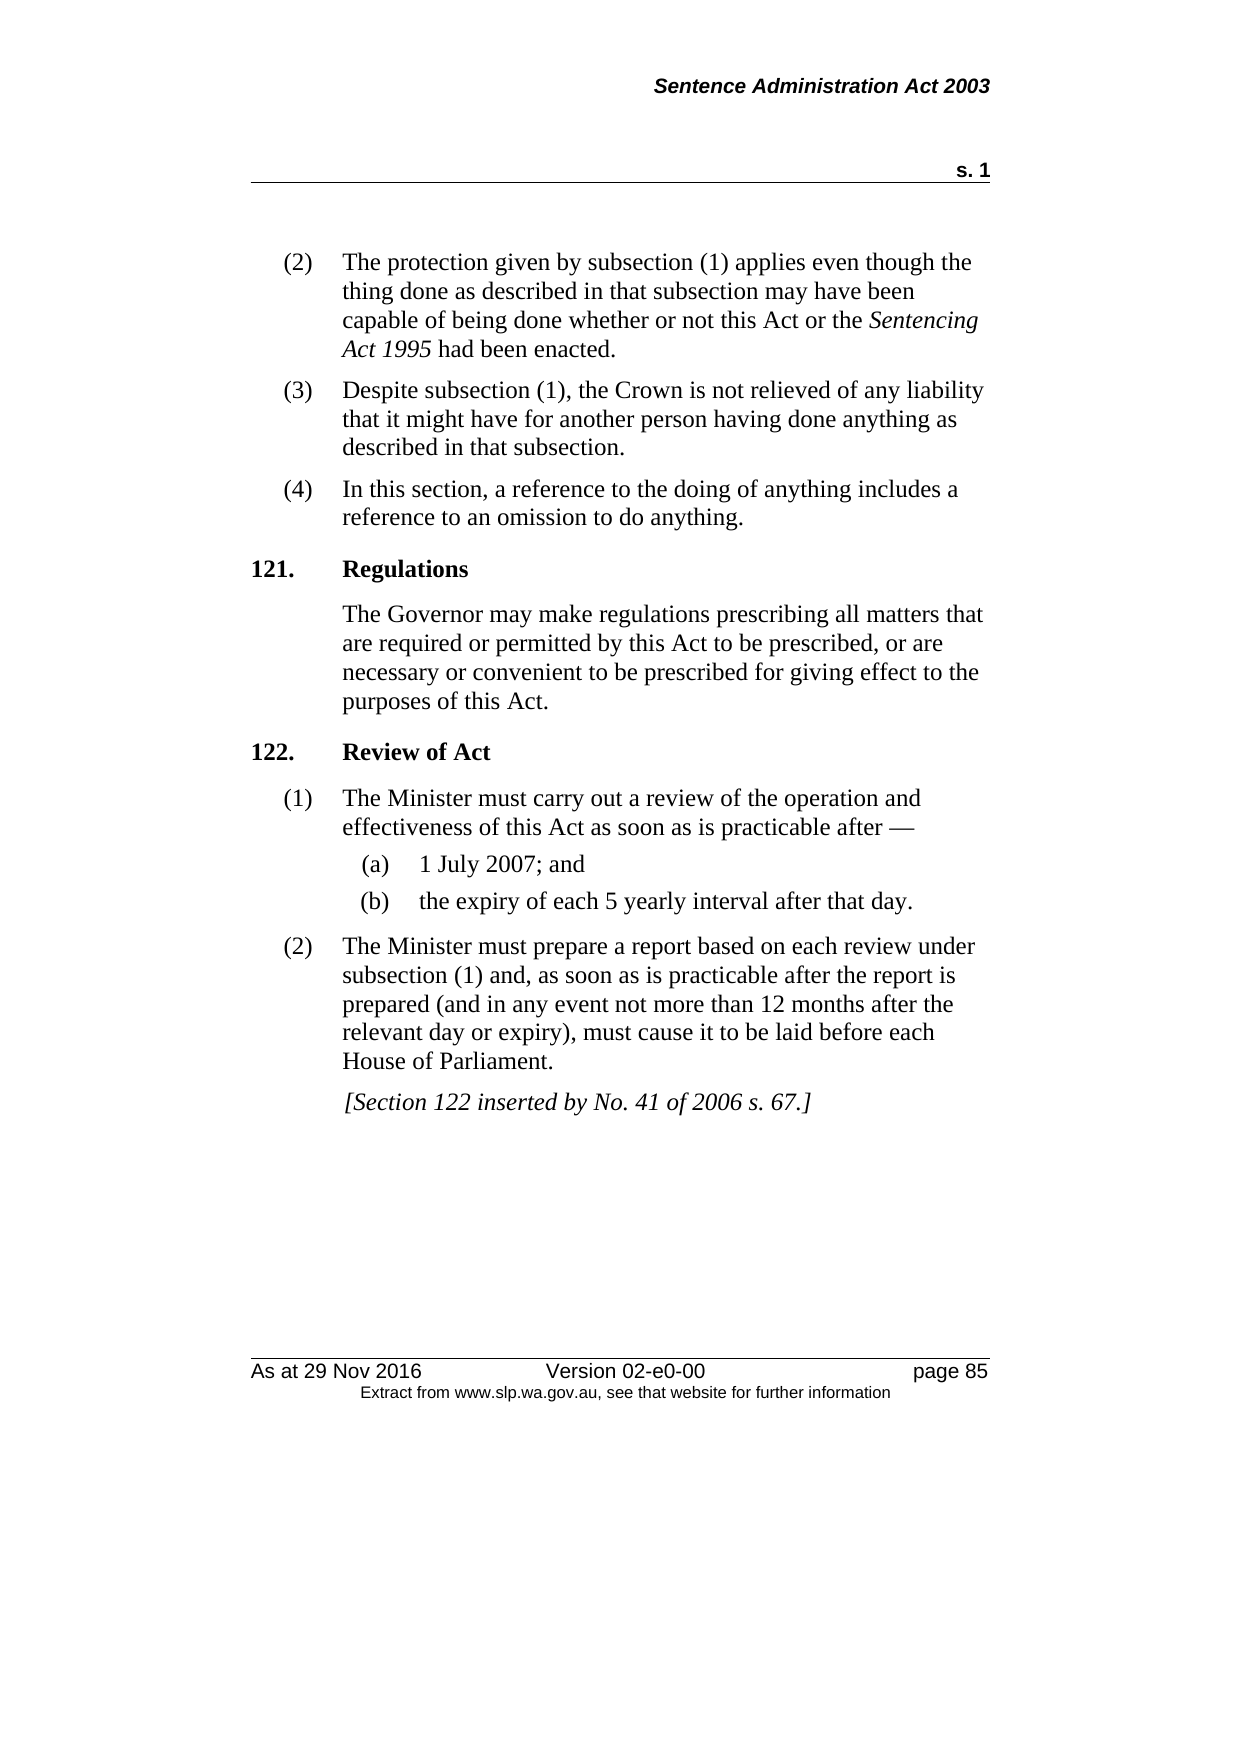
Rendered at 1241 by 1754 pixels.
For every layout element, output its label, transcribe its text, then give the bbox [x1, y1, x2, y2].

text The Governor may make regulations prescribing all matters that are required or permitted by this Act to be prescribed, or are necessary or convenient to be prescribed for giving effect to the purposes of this Act. [251, 599, 990, 714]
text [Section 122 inserted by No. 41 of 2006 s. 67.] [251, 1087, 990, 1116]
subtitle 121. Regulations [251, 554, 990, 583]
text (3) Despite subsection (1), the Crown is not relieved of any liability that it might have for another person having done anything as described in that subsection. [251, 375, 990, 461]
text (2) The protection given by subsection (1) applies even though the thing done as described in that subsection may have been capable of being done whether or not this Act or the Sentencing Act 1995 had been enacted. [251, 247, 990, 362]
text (1) The Minister must carry out a review of the operation and effectiveness of this Act as soon as is practicable after — [251, 783, 990, 840]
subtitle 122. Review of Act [251, 737, 990, 766]
text (a) 1 July 2007; and [251, 849, 990, 877]
text (2) The Minister must prepare a report based on each review under subsection (1) and, as soon as is practicable after the report is prepared (and in any event not more than 12 months after the relevant day or expiry), must cause it to be laid before each House of Parliament. [251, 931, 990, 1075]
text (4) In this section, a reference to the doing of anything includes a reference to an omission to do anything. [251, 474, 990, 531]
text (b) the expiry of each 5 yearly interval after that day. [251, 886, 990, 914]
